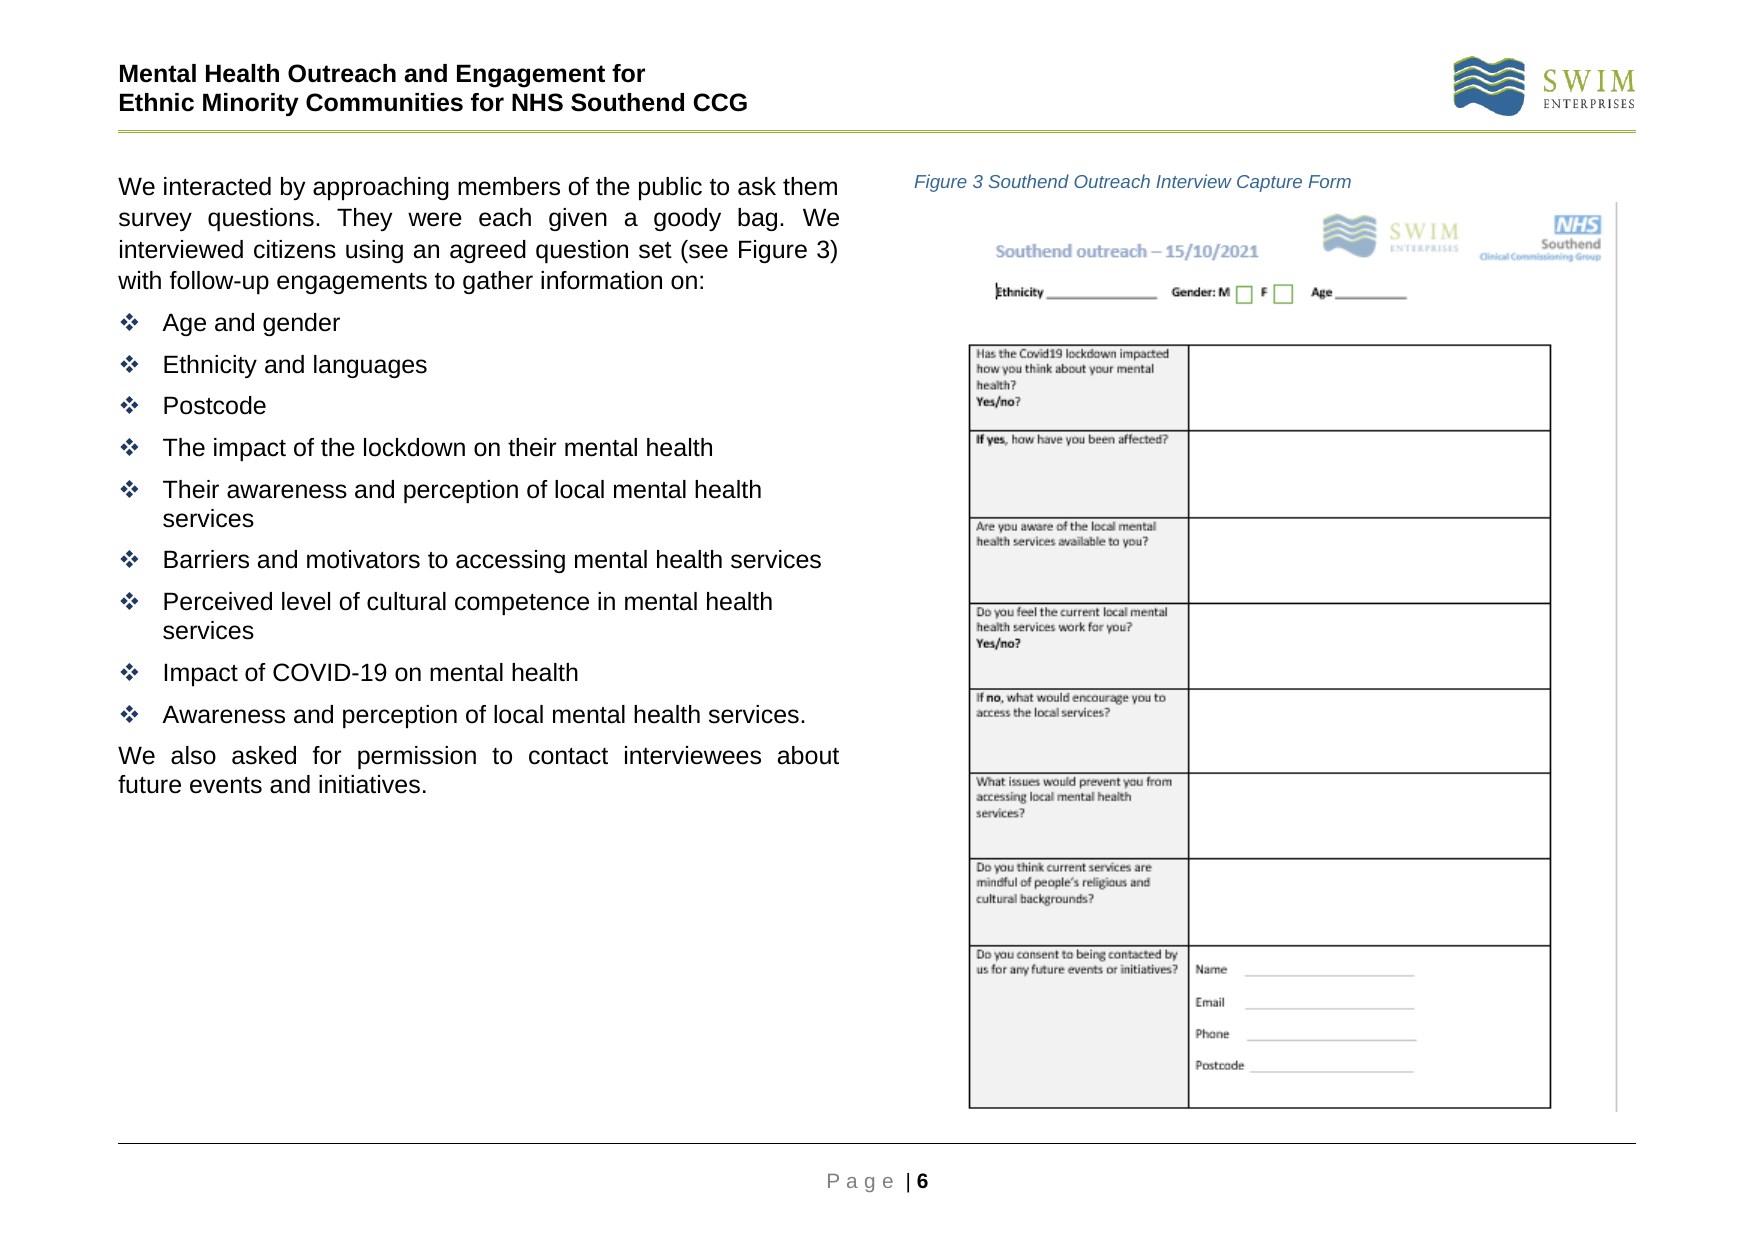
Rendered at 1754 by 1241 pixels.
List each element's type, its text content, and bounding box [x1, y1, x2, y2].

list Their awareness and perception of local mental health services [118, 475, 840, 533]
list Postcode [118, 391, 840, 421]
list Barriers and motivators to accessing mental health services [118, 546, 840, 575]
text We interacted by approaching members of the public to ask them survey questions. They were each given a goody bag. We interviewed citizens using an agreed question set (see Figure 3) with follow-up engagements to gather information on: [118, 171, 840, 296]
list Age and gender [118, 308, 840, 337]
text We also asked for permission to contact interviewees about future events and initiatives. [118, 741, 840, 800]
list Perceived level of cultural competence in mental health services [118, 587, 840, 646]
list Impact of COVID-19 on mental health [118, 658, 840, 687]
list Ethnicity and languages [118, 350, 840, 379]
list The impact of the lockdown on their mental health [118, 433, 840, 462]
picture [1453, 56, 1636, 116]
picture [915, 202, 1619, 1112]
list Awareness and perception of local mental health services. [118, 700, 840, 729]
